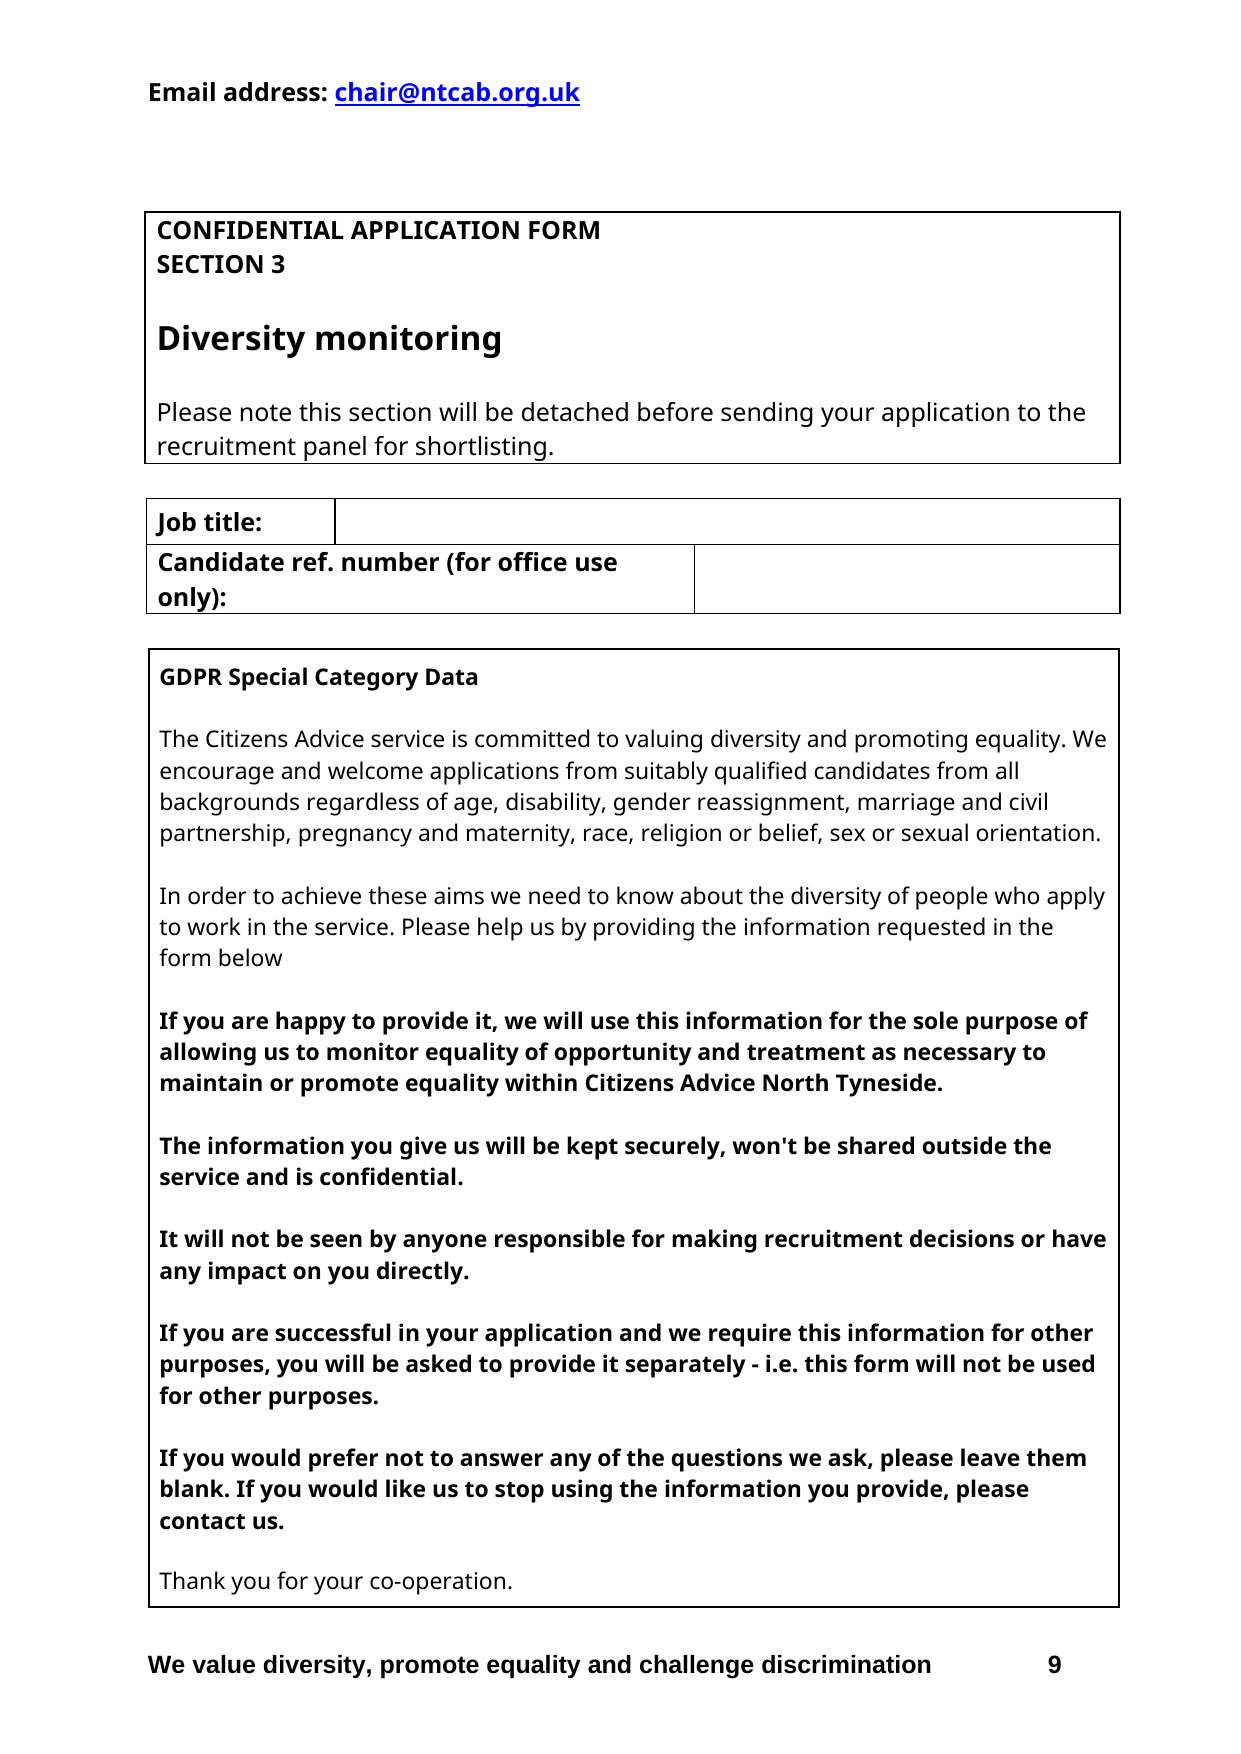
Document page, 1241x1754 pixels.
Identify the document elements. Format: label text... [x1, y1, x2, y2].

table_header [150, 650, 1118, 1606]
text Email address: chair@ntcab.org.uk [148, 75, 1093, 109]
table_header CONFIDENTIAL APPLICATION FORM SECTION 3 Diversity monitoring Please note this section will be detached before sending your application to the recruitment panel for shortlisting. [146, 213, 1119, 463]
table_header [336, 499, 1119, 544]
table_cell Candidate ref. number (for office use only): [147, 545, 694, 613]
table_header Job title: [147, 499, 334, 544]
table_cell [695, 545, 1119, 613]
